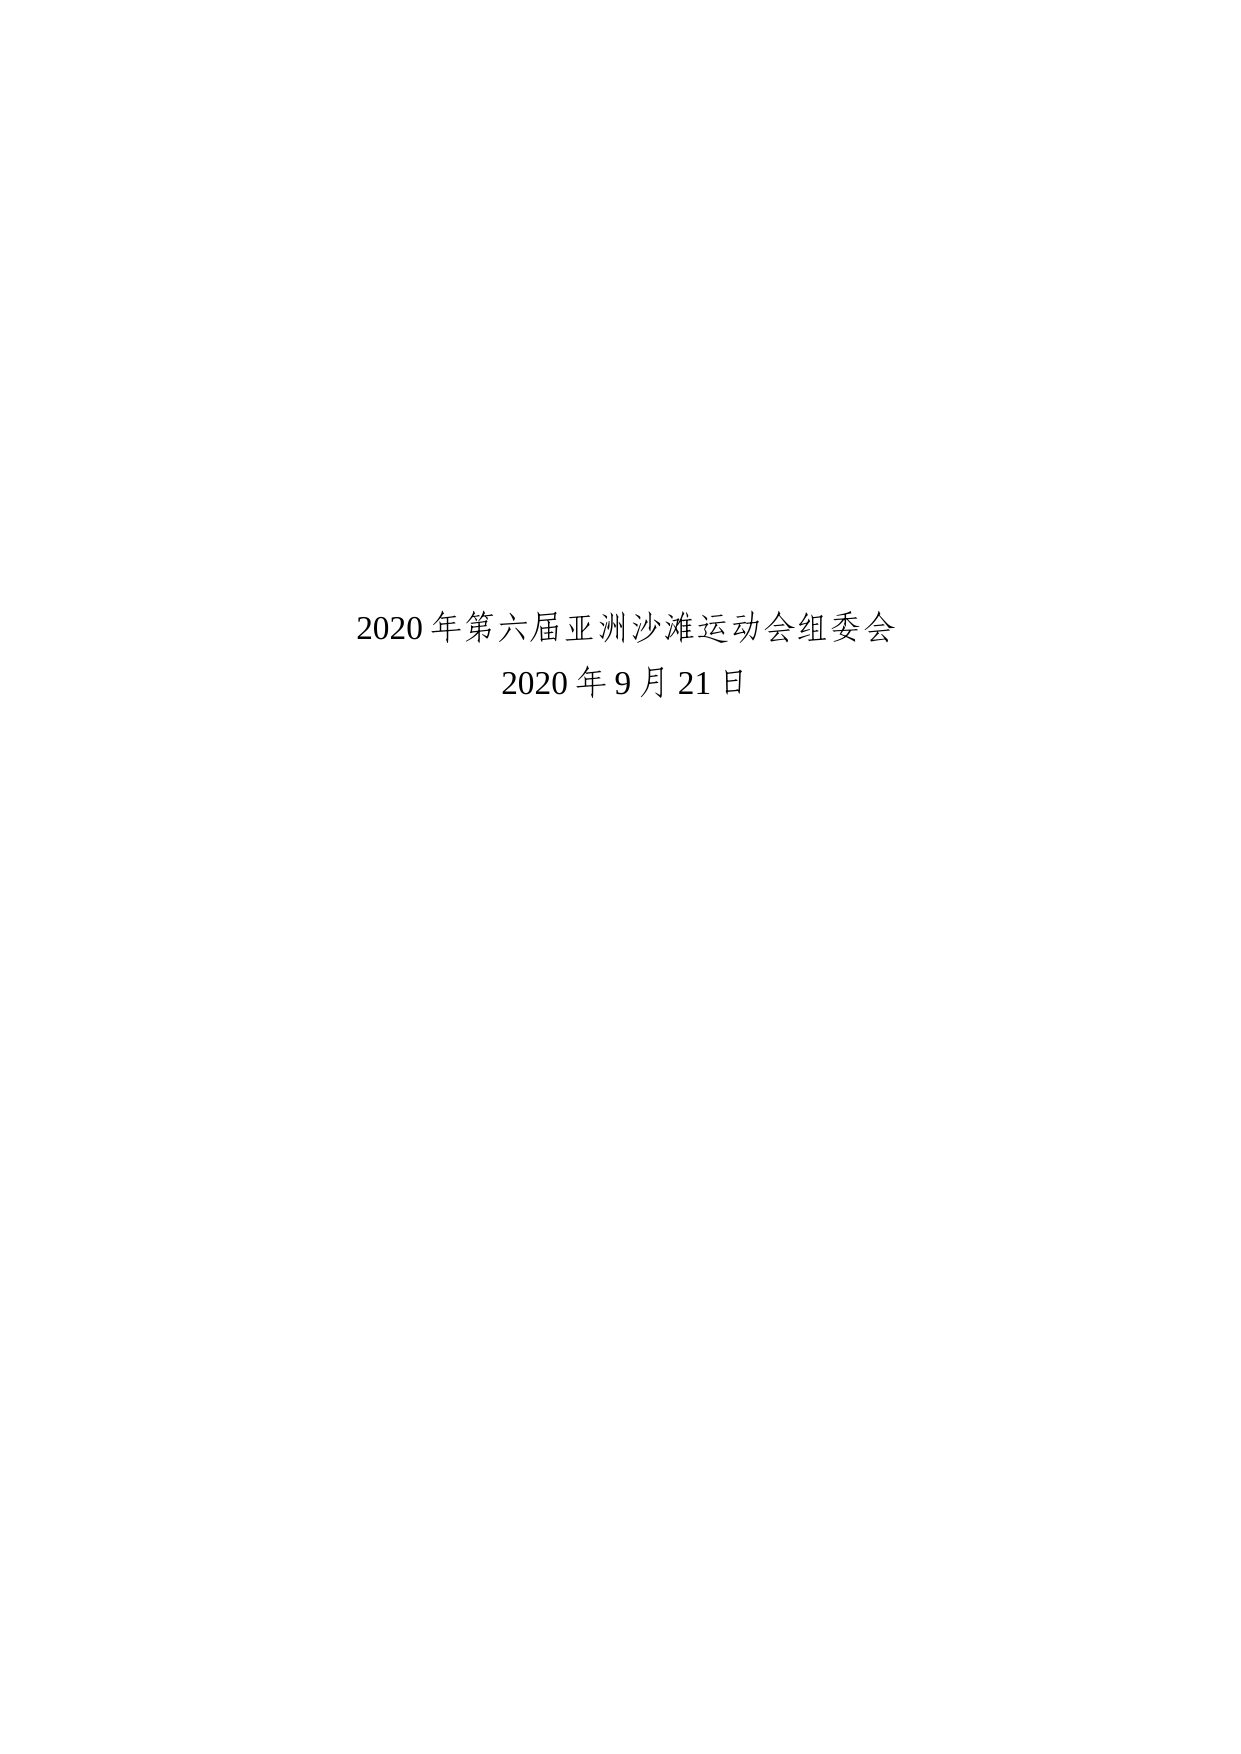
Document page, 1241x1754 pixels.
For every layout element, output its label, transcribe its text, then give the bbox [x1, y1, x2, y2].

text 2020年9月21日 [165, 651, 1087, 706]
text 2020年第六届亚洲沙滩运动会组委会 [165, 595, 1087, 651]
